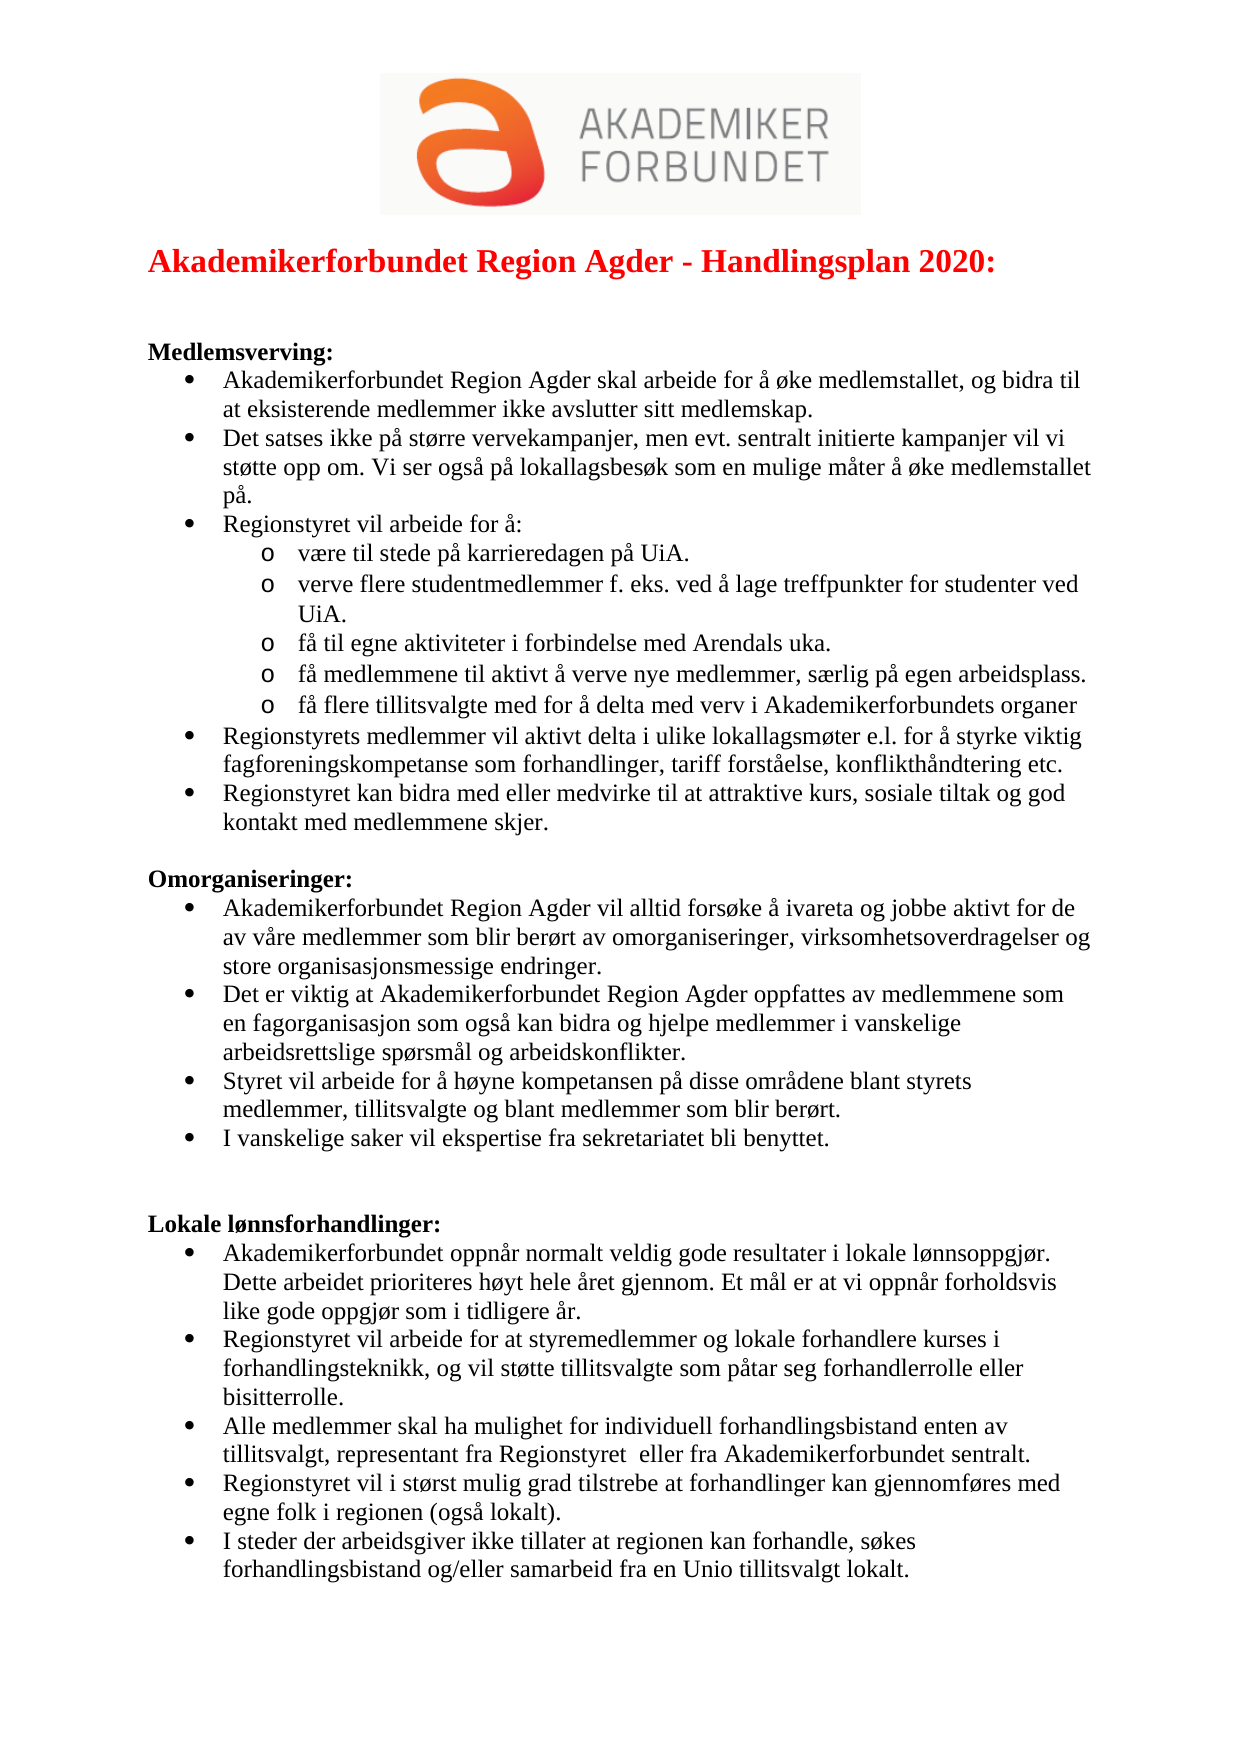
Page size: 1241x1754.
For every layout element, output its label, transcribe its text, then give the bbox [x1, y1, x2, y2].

picture [379, 73, 861, 215]
list I vanskelige saker vil ekspertise fra sekretariatet bli benyttet. [185, 1123, 1092, 1152]
list få flere tillitsvalgte med for å delta med verv i Akademikerforbundets organer [260, 690, 1092, 721]
list Det er viktig at Akademikerforbundet Region Agder oppfattes av medlemmene som en fagorganisasjon som også kan bidra og hjelpe medlemmer i vanskelige arbeidsrettslige spørsmål og arbeidskonflikter. [185, 979, 1092, 1066]
text Medlemsverving: [148, 337, 1092, 365]
list Det satses ikke på større vervekampanjer, men evt. sentralt initierte kampanjer vil vi støtte opp om. Vi ser også på lokallagsbesøk som en mulige måter å øke medlemstallet på. [185, 423, 1092, 509]
list Regionstyret vil arbeide for å: [185, 509, 1092, 538]
list Regionstyret vil i størst mulig grad tilstrebe at forhandlinger kan gjennomføres med egne folk i regionen (også lokalt). [185, 1468, 1092, 1526]
list Akademikerforbundet oppnår normalt veldig gode resultater i lokale lønnsoppgjør. Dette arbeidet prioriteres høyt hele året gjennom. Et mål er at vi oppnår forholdsvis like gode oppgjør som i tidligere år. [185, 1238, 1092, 1324]
list Akademikerforbundet Region Agder skal arbeide for å øke medlemstallet, og bidra til at eksisterende medlemmer ikke avslutter sitt medlemskap. [185, 365, 1092, 423]
list Alle medlemmer skal ha mulighet for individuell forhandlingsbistand enten av tillitsvalgt, representant fra Regionstyret eller fra Akademikerforbundet sentralt. [185, 1411, 1092, 1468]
list Regionstyret vil arbeide for at styremedlemmer og lokale forhandlere kurses i forhandlingsteknikk, og vil støtte tillitsvalgte som påtar seg forhandlerrolle eller bisitterrolle. [185, 1324, 1092, 1411]
list Regionstyrets medlemmer vil aktivt delta i ulike lokallagsmøter e.l. for å styrke viktig fagforeningskompetanse som forhandlinger, tariff forståelse, konflikthåndtering etc. [185, 721, 1092, 778]
text Akademikerforbundet Region Agder - Handlingsplan 2020: [148, 241, 1092, 279]
text Omorganiseringer: [148, 864, 1092, 893]
list være til stede på karrieredagen på UiA. [260, 538, 1092, 569]
list Akademikerforbundet Region Agder vil alltid forsøke å ivareta og jobbe aktivt for de av våre medlemmer som blir berørt av omorganiseringer, virksomhetsoverdragelser og store organisasjonsmessige endringer. [185, 893, 1092, 979]
list verve flere studentmedlemmer f. eks. ved å lage treffpunkter for studenter ved UiA. [260, 569, 1092, 628]
list I steder der arbeidsgiver ikke tillater at regionen kan forhandle, søkes forhandlingsbistand og/eller samarbeid fra en Unio tillitsvalgt lokalt. [185, 1526, 1092, 1583]
list få til egne aktiviteter i forbindelse med Arendals uka. [260, 628, 1092, 659]
text Lokale lønnsforhandlinger: [148, 1209, 1092, 1238]
list få medlemmene til aktivt å verve nye medlemmer, særlig på egen arbeidsplass. [260, 659, 1092, 690]
list Regionstyret kan bidra med eller medvirke til at attraktive kurs, sosiale tiltak og god kontakt med medlemmene skjer. [185, 778, 1092, 836]
list Styret vil arbeide for å høyne kompetansen på disse områdene blant styrets medlemmer, tillitsvalgte og blant medlemmer som blir berørt. [185, 1066, 1092, 1123]
